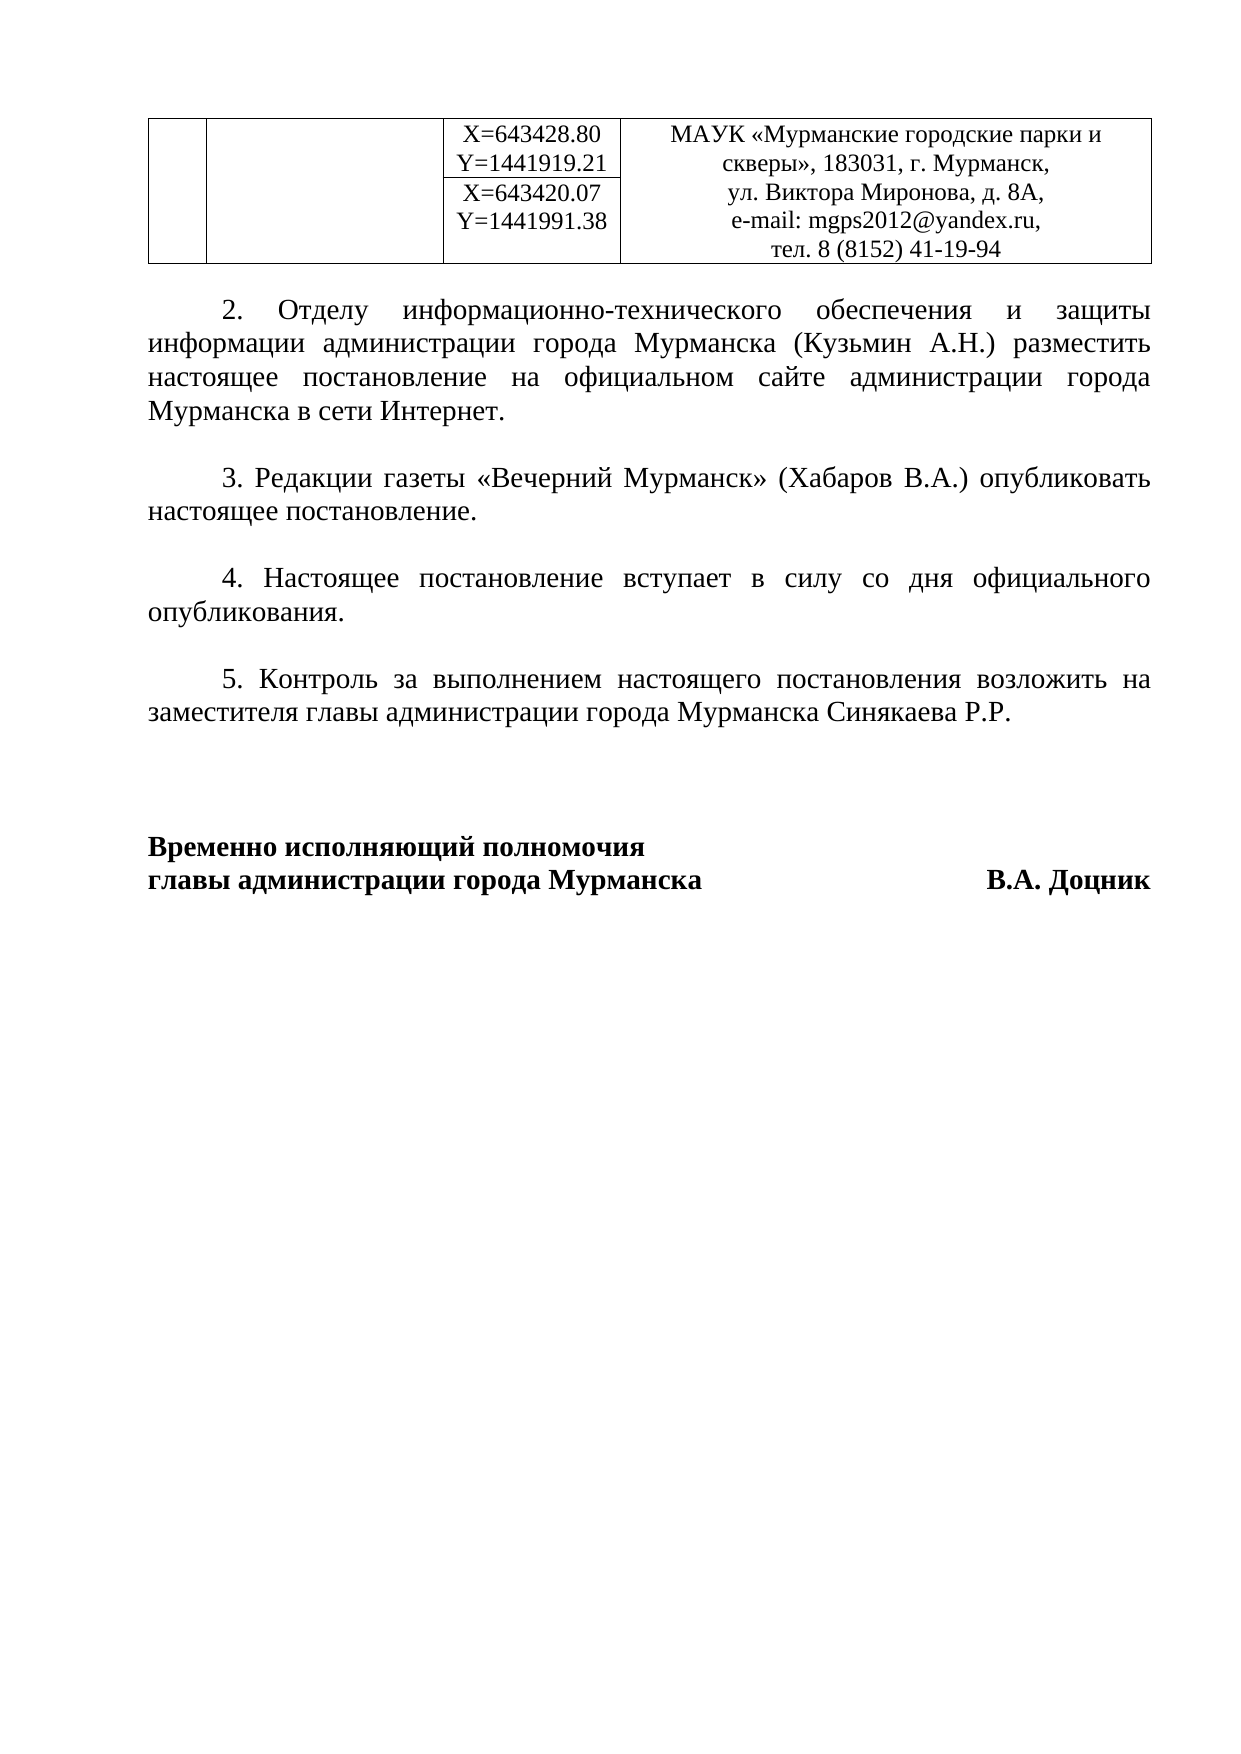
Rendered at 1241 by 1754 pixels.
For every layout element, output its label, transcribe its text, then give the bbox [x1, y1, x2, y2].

text 2. Отделу информационно-технического обеспечения и защиты информации администрации города Мурманска (Кузьмин А.Н.) разместить настоящее постановление на официальном сайте администрации города Мурманска в сети Интернет. [148, 292, 1152, 426]
text 3. Редакции газеты «Вечерний Мурманск» (Хабаров В.А.) опубликовать настоящее постановление. [148, 460, 1152, 527]
table_cell X=643420.07 Y=1441991.38 [444, 178, 620, 263]
text 5. Контроль за выполнением настоящего постановления возложить на заместителя главы администрации города Мурманска Синякаева Р.Р. [148, 661, 1152, 728]
text главы администрации города Мурманска В.А. Доцник [148, 862, 1152, 896]
table_cell 17 [149, 119, 206, 263]
table_cell МАУК «Мурманские городские парки и скверы», 183031, г. Мурманск, ул. Виктора Миронова, д. 8А, e-mail: mgps2012@yandex.ru, тел. 8 (8152) 41-19-94 [621, 119, 1151, 263]
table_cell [207, 119, 443, 263]
table_cell X=643428.80 Y=1441919.21 [444, 119, 620, 177]
text 4. Настоящее постановление вступает в силу со дня официального опубликования. [148, 560, 1152, 627]
text Временно исполняющий полномочия [148, 829, 1152, 862]
